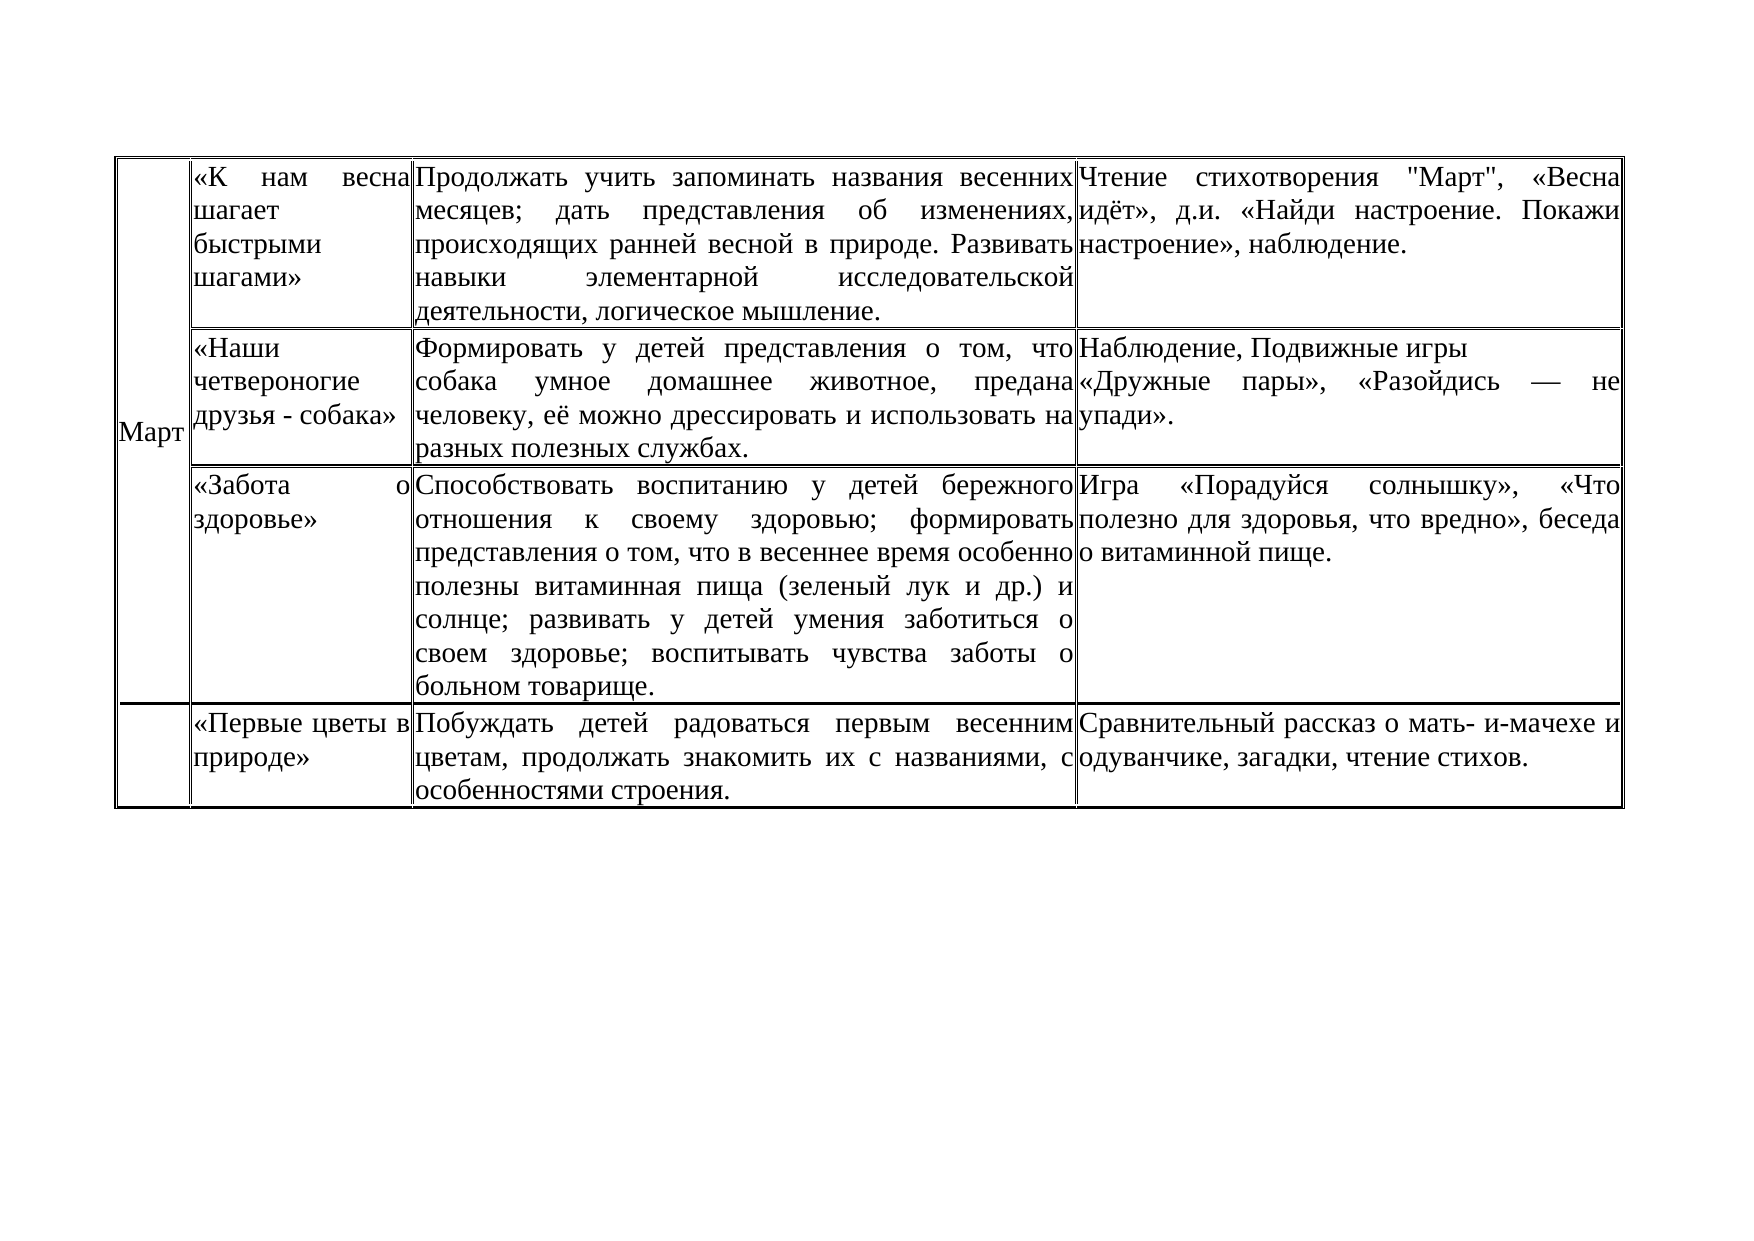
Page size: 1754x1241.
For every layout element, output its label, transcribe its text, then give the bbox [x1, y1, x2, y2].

table_header Продолжать учить запоминать названия весенних месяцев; дать представления об изменениях, происходящих ранней весной в природе. Развивать навыки элементарной исследовательской деятельности, логическое мышление. [413, 159, 1076, 327]
table_cell Побуждать детей радоваться первым весенним цветам, продолжать знакомить их с названиями, с особенностями строения. [413, 705, 1076, 806]
table_cell [118, 702, 191, 806]
table_cell Способствовать воспитанию у детей бережного отношения к своему здоровью; формировать представления о том, что в весеннее время особенно полезны витаминная пища (зеленый лук и др.) и солнце; развивать у детей умения заботиться о своем здоровье; воспитывать чувства заботы о больном товарище. [414, 468, 1075, 702]
table_cell Наблюдение, Подвижные игры «Дружные пары», «Разойдись — не упади». [1076, 327, 1623, 464]
table_cell «Первые цветы в природе» [191, 705, 412, 806]
table_cell «Забота о здоровье» [192, 468, 411, 702]
table_header «К нам весна шагает быстрыми шагами» [191, 159, 412, 327]
table_cell Формировать у детей представления о том, что собака умное домашнее животное, предана человеку, её можно дрессировать и использовать на разных полезных службах. [414, 330, 1075, 464]
table_header Март [118, 159, 191, 702]
table_cell «Наши четвероногие друзья - собака» [192, 330, 411, 464]
table_cell Игра «Порадуйся солнышку», «Что полезно для здоровья, что вредно», беседа о витаминной пище. [1078, 464, 1622, 702]
table_header Чтение стихотворения "Март", «Весна идёт», д.и. «Найди настроение. Покажи настроение», наблюдение. [1076, 159, 1621, 327]
table_cell Сравнительный рассказ о мать- и-мачехе и одуванчике, загадки, чтение стихов. [1076, 702, 1621, 806]
